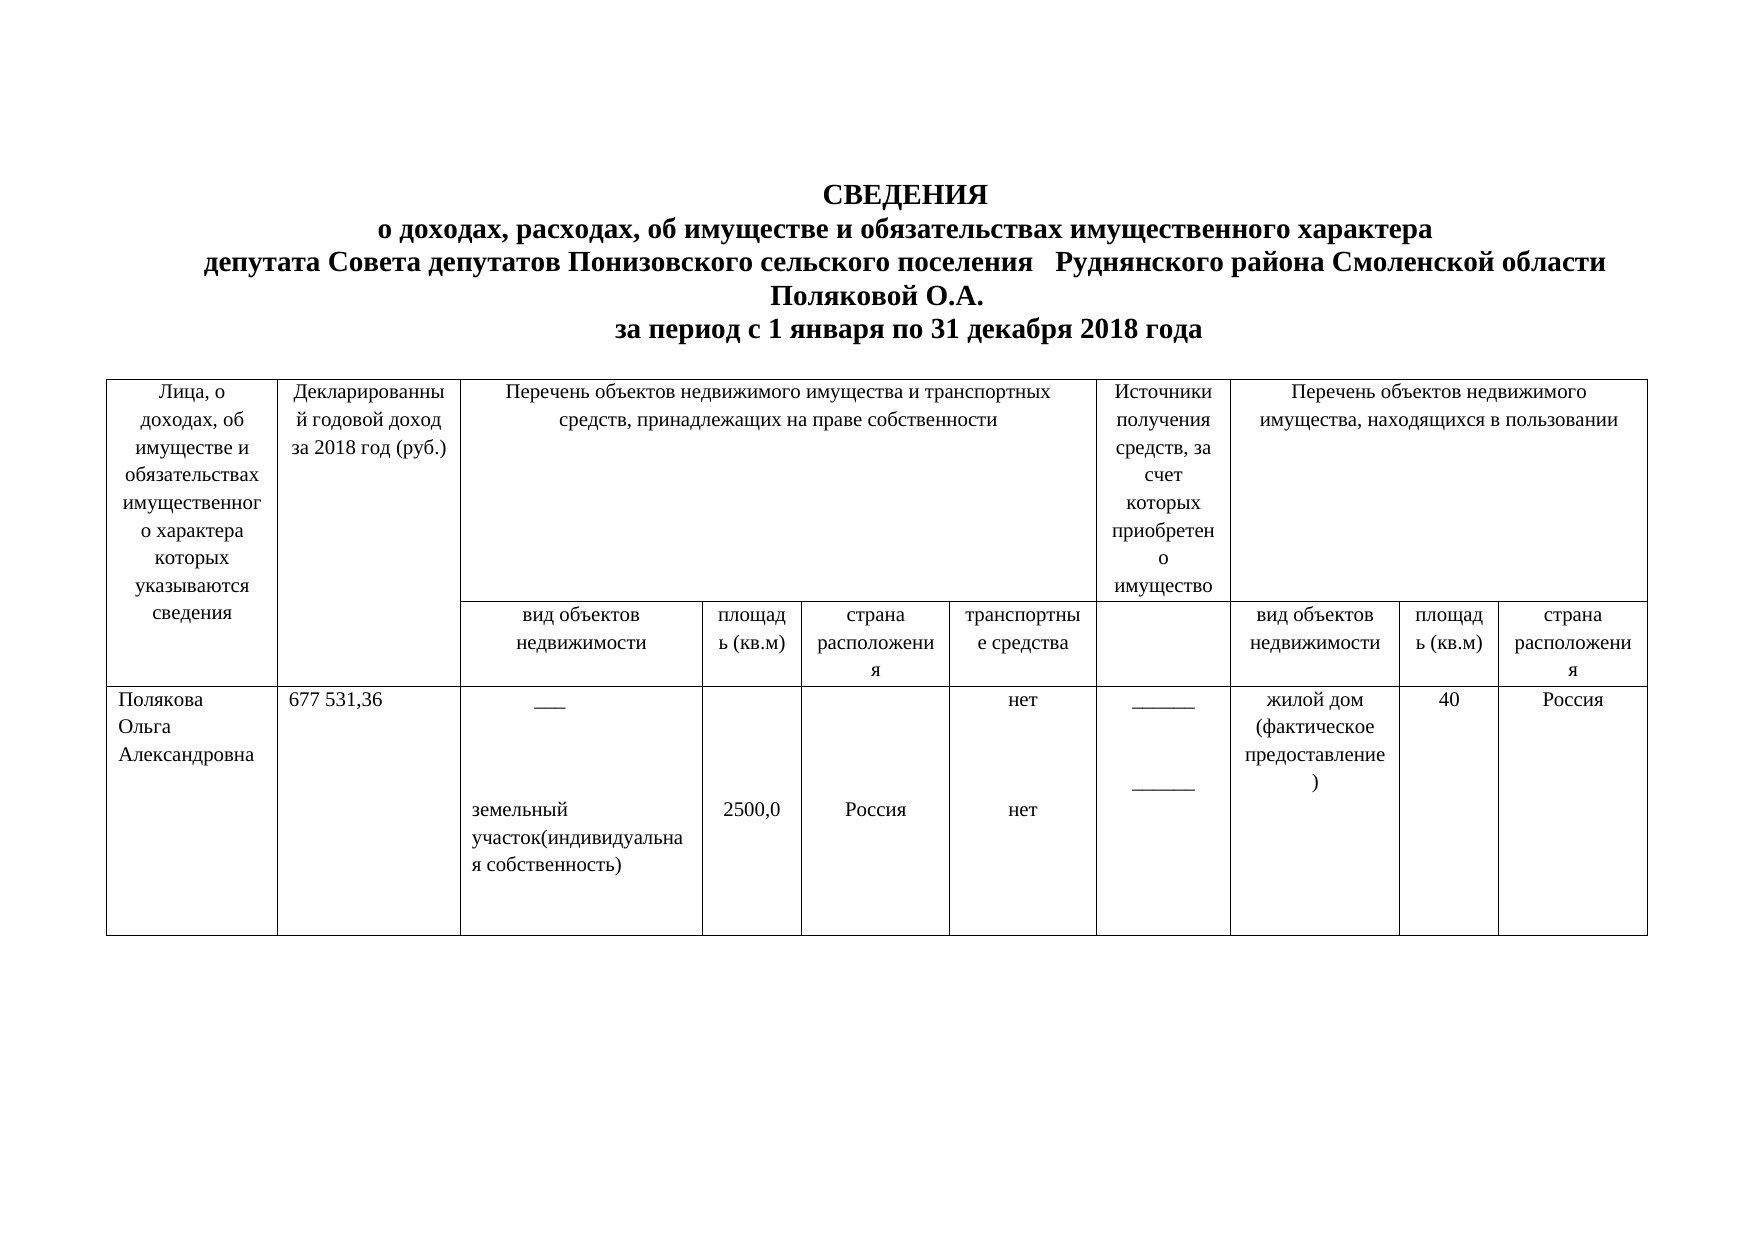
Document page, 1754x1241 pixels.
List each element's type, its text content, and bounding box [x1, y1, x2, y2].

table_cell 2500,0 [703, 687, 801, 935]
table_cell вид объектов недвижимости [1231, 602, 1399, 686]
table_header Декларированный годовой доход за 2018 год (руб.) [278, 380, 460, 686]
table_header Источники получения средств, за счет которых приобретено имущество [1097, 380, 1230, 601]
table_cell [1097, 602, 1230, 686]
text СВЕДЕНИЯ [118, 177, 1636, 211]
table_header Перечень объектов недвижимого имущества и транспортных средств, принадлежащих на праве собственности [461, 380, 1096, 601]
table_cell Россия [1499, 687, 1647, 935]
table_cell транспортные средства [950, 602, 1096, 686]
table_cell 677 531,36 [278, 687, 460, 935]
table_cell Россия [802, 687, 949, 935]
table_cell ______ ______ [1097, 687, 1230, 935]
table_cell вид объектов недвижимости [461, 602, 702, 686]
table_cell ___ земельный участок(индивидуальная собственность) [461, 687, 702, 935]
text за период с 1 января по 31 декабря 2018 года [118, 311, 1636, 345]
table_header Лица, о доходах, об имуществе и обязательствах имущественного характера которых указываются сведения [107, 380, 277, 686]
table_cell площадь (кв.м) [1400, 602, 1498, 686]
table_cell площадь (кв.м) [703, 602, 801, 686]
text о доходах, расходах, об имуществе и обязательствах имущественного характера [118, 211, 1636, 244]
table_cell 40 [1400, 687, 1498, 935]
table_cell нет нет [950, 687, 1096, 935]
table_header Перечень объектов недвижимого имущества, находящихся в пользовании [1231, 380, 1647, 601]
table_cell страна расположения [802, 602, 949, 686]
table_cell Полякова Ольга Александровна [107, 687, 277, 935]
table_cell страна расположения [1499, 602, 1647, 686]
table_cell жилой дом (фактическое предоставление) [1231, 687, 1399, 935]
text депутата Совета депутатов Понизовского сельского поселения Руднянского района Смоленской области Поляковой О.А. [118, 244, 1636, 311]
